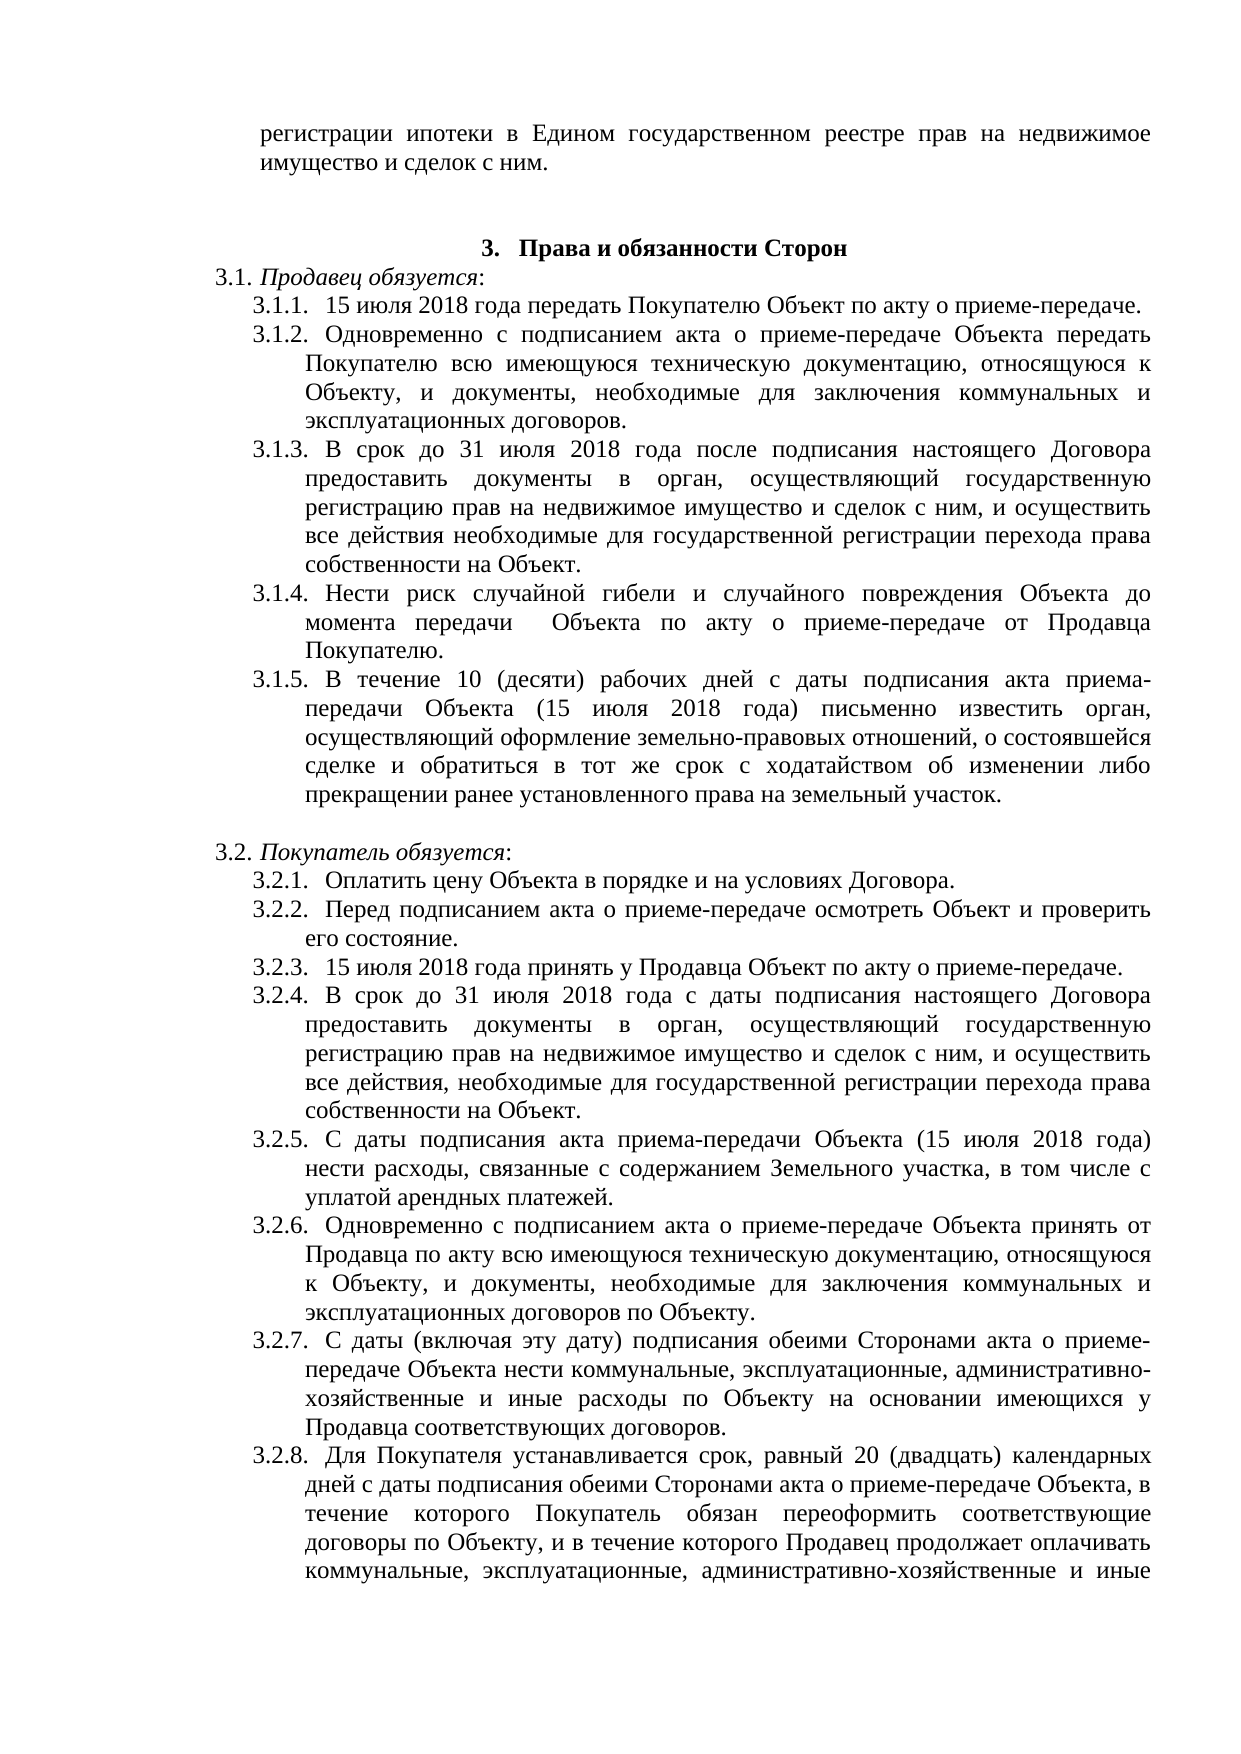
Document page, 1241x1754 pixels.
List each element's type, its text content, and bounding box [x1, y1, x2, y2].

list С даты (включая эту дату) подписания обеими Сторонами акта о приеме-передаче Объекта нести коммунальные, эксплуатационные, административно-хозяйственные и иные расходы по Объекту на основании имеющихся у Продавца соответствующих договоров. [252, 1326, 1152, 1441]
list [215, 118, 1152, 176]
list В срок до 31 июля 2018 года с даты подписания настоящего Договора предоставить документы в орган, осуществляющий государственную регистрацию прав на недвижимое имущество и сделок с ним, и осуществить все действия, необходимые для государственной регистрации перехода права собственности на Объект. [252, 981, 1152, 1124]
list Одновременно с подписанием акта о приеме-передаче Объекта принять от Продавца по акту всю имеющуюся техническую документацию, относящуюся к Объекту, и документы, необходимые для заключения коммунальных и эксплуатационных договоров по Объекту. [252, 1211, 1152, 1326]
list Продавец обязуется: [215, 262, 1152, 291]
list В срок до 31 июля 2018 года после подписания настоящего Договора предоставить документы в орган, осуществляющий государственную регистрацию прав на недвижимое имущество и сделок с ним, и осуществить все действия необходимые для государственной регистрации перехода права собственности на Объект. [252, 434, 1152, 578]
list Покупатель обязуется: [215, 837, 1152, 866]
list 15 июля 2018 года принять у Продавца Объект по акту о приеме-передаче. [252, 952, 1152, 981]
list Права и обязанности Сторон [177, 233, 1152, 262]
list Нести риск случайной гибели и случайного повреждения Объекта до момента передачи Объекта по акту о приеме-передаче от Продавца Покупателю. [252, 578, 1152, 664]
list Одновременно с подписанием акта о приеме-передаче Объекта передать Покупателю всю имеющуюся техническую документацию, относящуюся к Объекту, и документы, необходимые для заключения коммунальных и эксплуатационных договоров. [252, 319, 1152, 434]
list С даты подписания акта приема-передачи Объекта (15 июля 2018 года) нести расходы, связанные с содержанием Земельного участка, в том числе с уплатой арендных платежей. [252, 1124, 1152, 1211]
list 15 июля 2018 года передать Покупателю Объект по акту о приеме-передаче. [252, 291, 1152, 319]
list В течение 10 (десяти) рабочих дней с даты подписания акта приема-передачи Объекта (15 июля 2018 года) письменно известить орган, осуществляющий оформление земельно-правовых отношений, о состоявшейся сделке и обратиться в тот же срок с ходатайством об изменении либо прекращении ранее установленного права на земельный участок. [252, 664, 1152, 808]
list Оплатить цену Объекта в порядке и на условиях Договора. [252, 866, 1152, 894]
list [252, 1441, 1152, 1584]
list Перед подписанием акта о приеме-передаче осмотреть Объект и проверить его состояние. [252, 894, 1152, 952]
